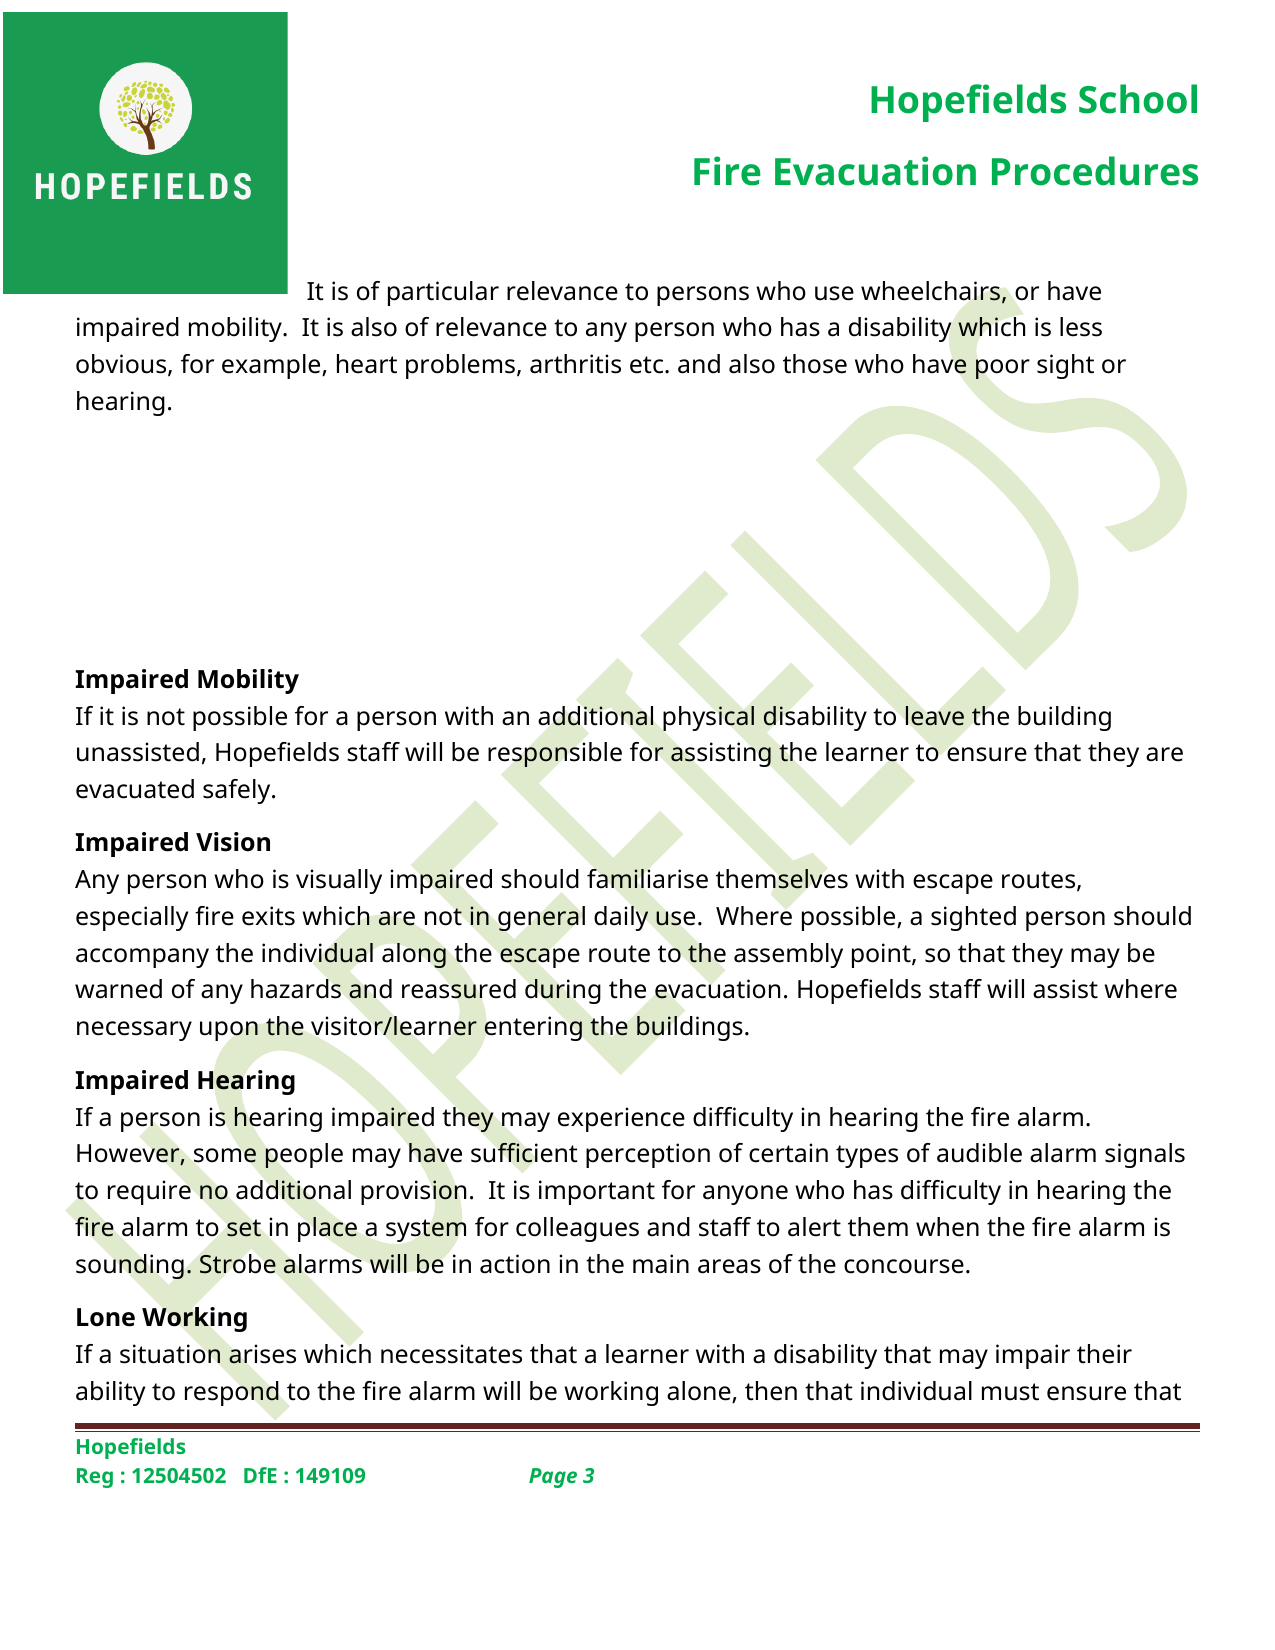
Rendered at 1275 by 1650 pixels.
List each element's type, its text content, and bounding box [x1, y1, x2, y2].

subtitle Impaired Hearing [75, 1062, 1200, 1096]
text It is of particular relevance to persons who use wheelchairs, or have impaired mobility. It is also of relevance to any person who has a disability which is less obvious, for example, heart problems, arthritis etc. and also those who have poor sight or hearing. [75, 273, 1200, 418]
picture [3, 12, 288, 294]
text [75, 1336, 1200, 1407]
subtitle Impaired Vision [75, 825, 1200, 859]
subtitle Lone Working [75, 1300, 1200, 1334]
text If it is not possible for a person with an additional physical disability to leave the building unassisted, Hopefields staff will be responsible for assisting the learner to ensure that they are evacuated safely. [75, 698, 1200, 806]
subtitle Impaired Mobility [75, 661, 1200, 695]
text Any person who is visually impaired should familiarise themselves with escape routes, especially fire exits which are not in general daily use. Where possible, a sighted person should accompany the individual along the escape route to the assembly point, so that they may be warned of any hazards and reassured during the evacuation. Hopefields staff will assist where necessary upon the visitor/learner entering the buildings. [75, 862, 1200, 1043]
text If a person is hearing impaired they may experience difficulty in hearing the fire alarm. However, some people may have sufficient perception of certain types of audible alarm signals to require no additional provision. It is important for anyone who has difficulty in hearing the fire alarm to set in place a system for colleagues and staff to alert them when the fire alarm is sounding. Strobe alarms will be in action in the main areas of the concourse. [75, 1099, 1200, 1280]
